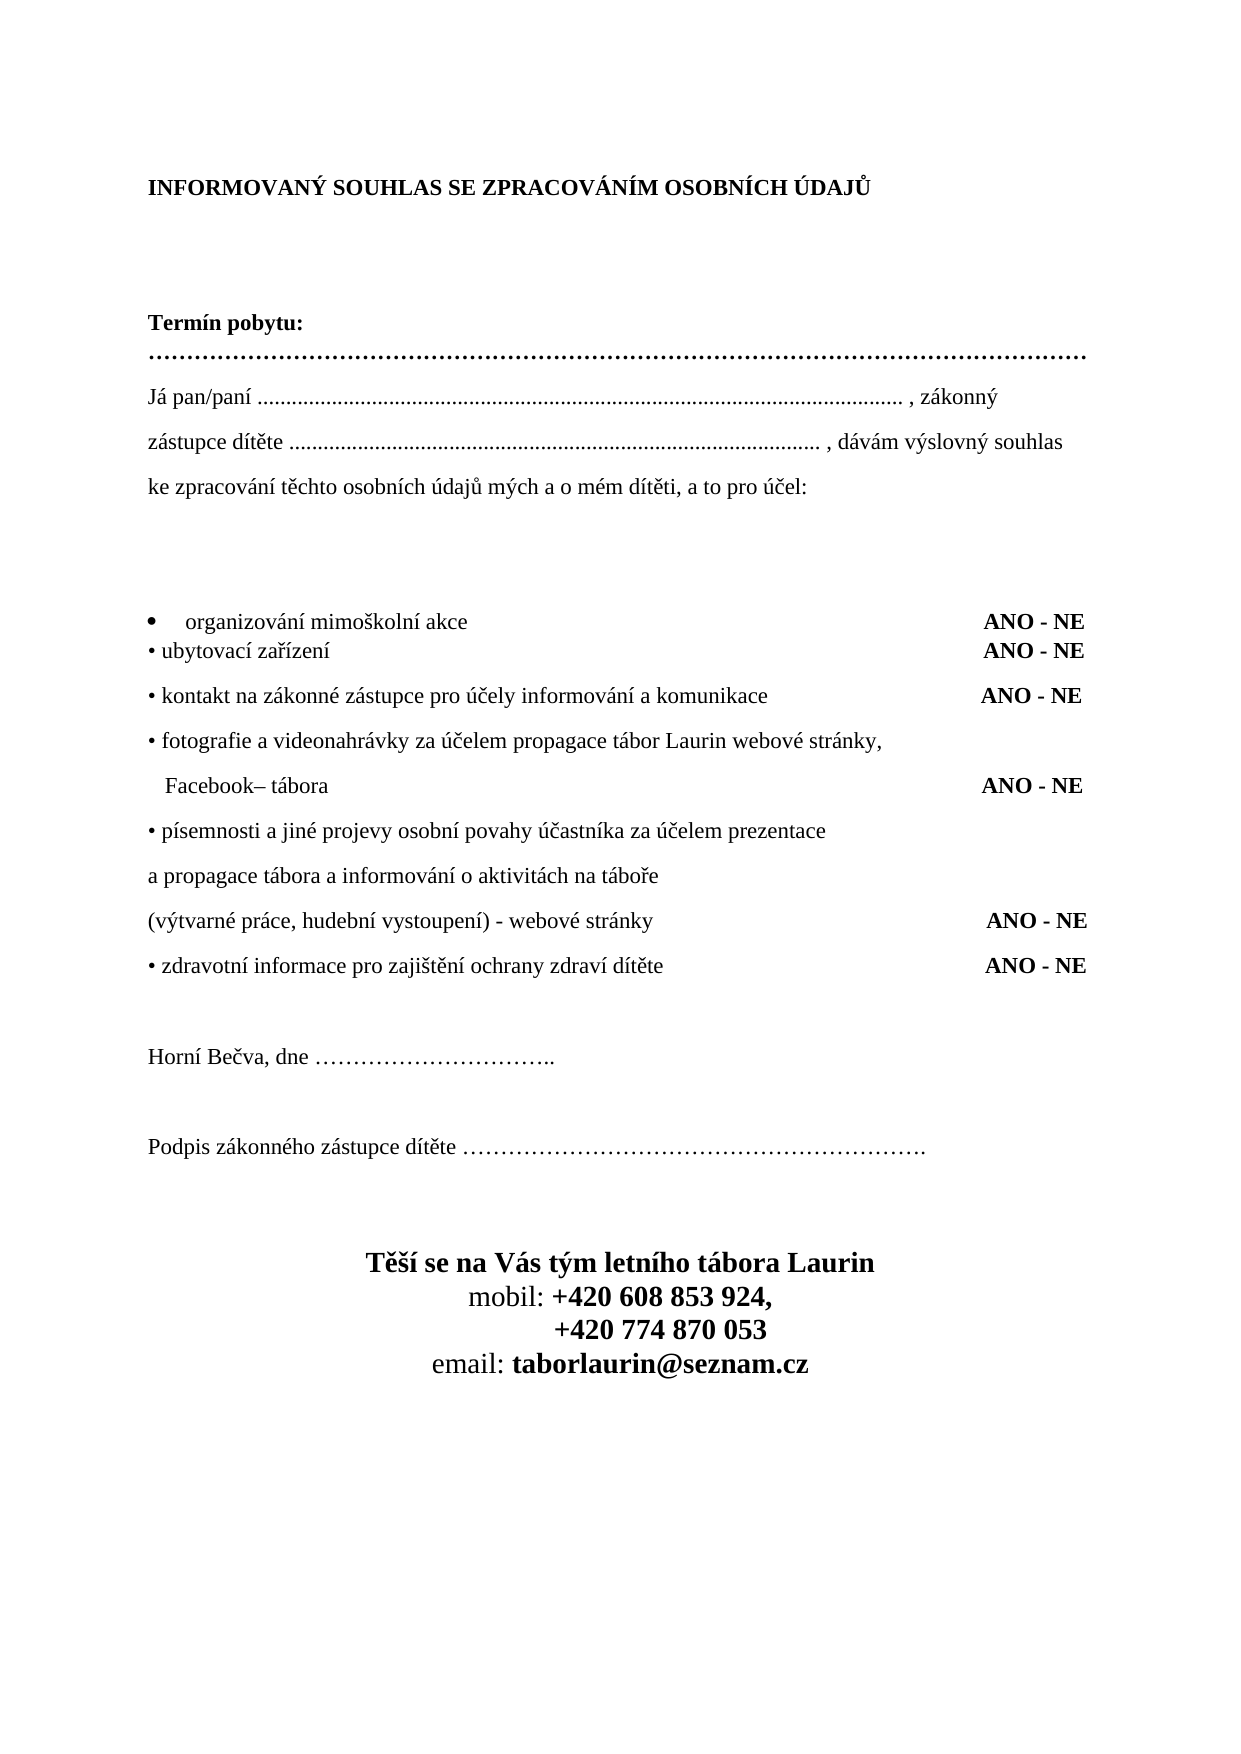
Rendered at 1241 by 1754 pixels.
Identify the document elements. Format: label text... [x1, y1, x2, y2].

text • fotografie a videonahrávky za účelem propagace tábor Laurin webové stránky, [148, 727, 1093, 753]
text INFORMOVANÝ SOUHLAS SE ZPRACOVÁNÍM OSOBNÍCH ÚDAJŮ [148, 174, 1093, 200]
text +420 774 870 053 [148, 1312, 1093, 1346]
text (výtvarné práce, hudební vystoupení) - webové stránky ANO - NE [148, 907, 1093, 934]
text ke zpracování těchto osobních údajů mých a o mém dítěti, a to pro účel: [148, 473, 1093, 499]
text Těší se na Vás tým letního tábora Laurin [148, 1245, 1093, 1279]
text a propagace tábora a informování o aktivitách na táboře [148, 862, 1093, 889]
text • ubytovací zařízení ANO - NE [148, 637, 1093, 663]
text email: taborlaurin@seznam.cz [148, 1346, 1093, 1379]
text Facebook– tábora ANO - NE [148, 772, 1093, 798]
text Podpis zákonného zástupce dítěte ……………………………………………………. [148, 1133, 1093, 1159]
text • zdravotní informace pro zajištění ochrany zdraví dítěte ANO - NE [148, 952, 1093, 979]
text Já pan/paní ................................................................................................................. , zákonný [148, 383, 1093, 409]
text • písemnosti a jiné projevy osobní povahy účastníka za účelem prezentace [148, 817, 1093, 843]
text • kontakt na zákonné zástupce pro účely informování a komunikace ANO - NE [148, 682, 1093, 708]
text Termín pobytu: …………………………………………………………………………………………………………… [148, 309, 1093, 364]
list organizování mimoškolní akce ANO - NE [148, 608, 1093, 635]
text Horní Bečva, dne ………………………….. [148, 1043, 1093, 1069]
text mobil: +420 608 853 924, [148, 1279, 1093, 1312]
text zástupce dítěte ............................................................................................. , dávám výslovný souhlas [148, 428, 1093, 454]
